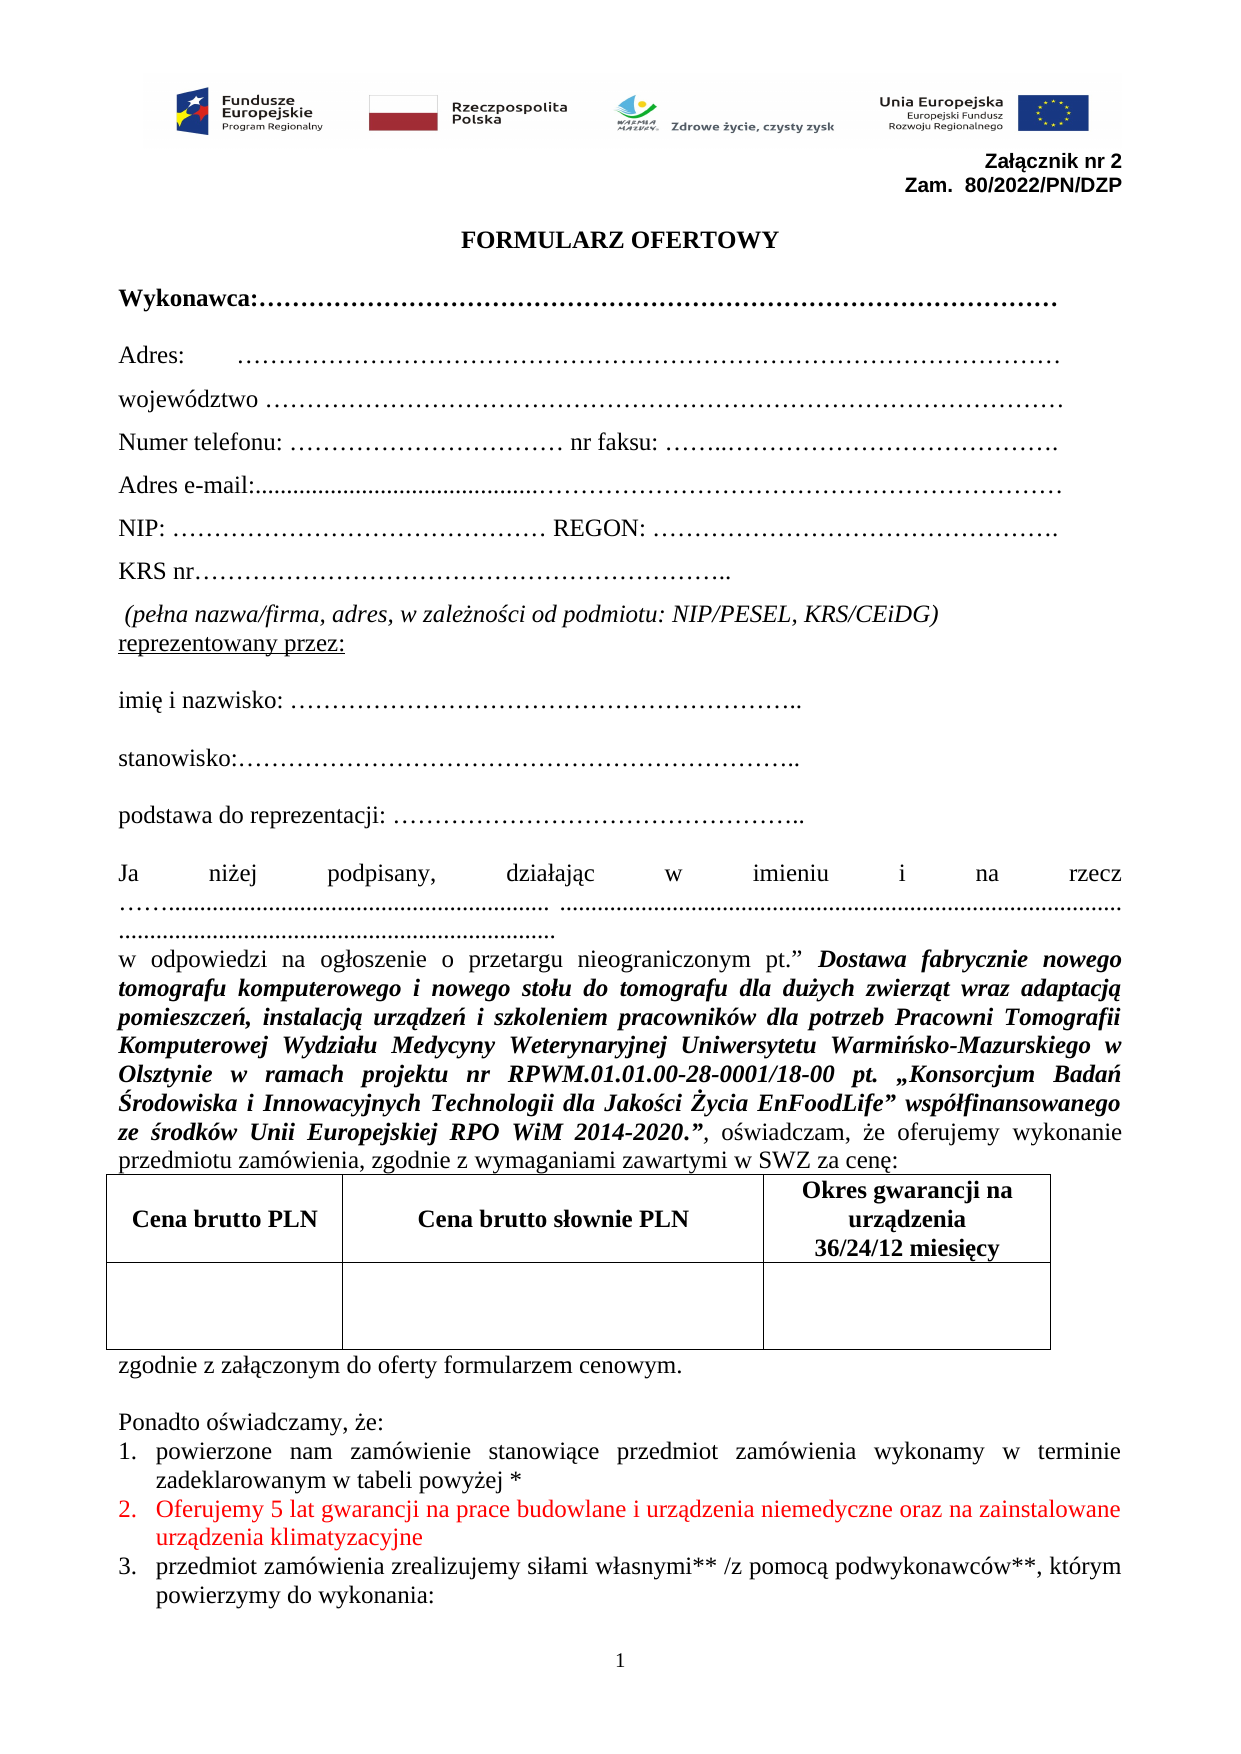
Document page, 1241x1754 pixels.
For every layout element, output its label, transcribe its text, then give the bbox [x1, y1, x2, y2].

text Ponadto oświadczamy, że: [118, 1407, 1122, 1436]
list NIP: ……………………………………… REGON: …………………………………………. [118, 513, 1122, 542]
text Ja niżej podpisany, działając w imieniu i na rzecz ……............................................................. ................................................................................................................................................................ [118, 858, 1122, 944]
list stanowisko:………………………………………………………….. [118, 743, 1122, 772]
table_header Cena brutto PLN [107, 1175, 342, 1262]
subtitle FORMULARZ OFERTOWY [118, 226, 1122, 254]
list Adres: ……………………………………………………………………………………… [118, 341, 1122, 369]
table_cell [764, 1263, 1050, 1349]
list powierzone nam zamówienie stanowiące przedmiot zamówienia wykonamy w terminie zadeklarowanym w tabeli powyżej * [118, 1436, 1122, 1494]
list imię i nazwisko: …………………………………………………….. [118, 686, 1122, 714]
list przedmiot zamówienia zrealizujemy siłami własnymi** /z pomocą podwykonawców**, którym powierzymy do wykonania: [118, 1551, 1122, 1609]
list Numer telefonu: …………………………… nr faksu: ……..…………………………………. [118, 427, 1122, 456]
list województwo …………………………………………………………………………………… [118, 384, 1122, 412]
list reprezentowany przez: [118, 628, 1122, 657]
text w odpowiedzi na ogłoszenie o przetargu nieograniczonym pt.” Dostawa fabrycznie nowego tomografu komputerowego i nowego stołu do tomografu dla dużych zwierząt wraz adaptacją pomieszczeń, instalacją urządzeń i szkoleniem pracowników dla potrzeb Pracowni Tomografii Komputerowej Wydziału Medycyny Weterynaryjnej Uniwersytetu Warmińsko-Mazurskiego w Olsztynie w ramach projektu nr RPWM.01.01.00-28-0001/18-00 pt. „Konsorcjum Badań Środowiska i Innowacyjnych Technologii dla Jakości Życia EnFoodLife” współfinansowanego ze środków Unii Europejskiej RPO WiM 2014-2020.”, oświadczam, że oferujemy wykonanie przedmiotu zamówienia, zgodnie z wymaganiami zawartymi w SWZ za cenę: [118, 944, 1122, 1174]
list KRS nr……………………………………………………….. [118, 556, 1122, 585]
text zgodnie z załączonym do oferty formularzem cenowym. [118, 1350, 1122, 1379]
table_cell [107, 1263, 342, 1349]
list (pełna nazwa/firma, adres, w zależności od podmiotu: NIP/PESEL, KRS/CEiDG) [118, 599, 1122, 628]
table_header Okres gwarancji na urządzenia 36/24/12 miesięcy [764, 1175, 1050, 1262]
table_header Cena brutto słownie PLN [343, 1175, 763, 1262]
picture [142, 73, 1123, 149]
list Oferujemy 5 lat gwarancji na prace budowlane i urządzenia niemedyczne oraz na zainstalowane urządzenia klimatyzacyjne [118, 1494, 1122, 1551]
list podstawa do reprezentacji: ………………………………………….. [118, 801, 1122, 829]
list Wykonawca:…………………………………………………………………………………… [118, 283, 1122, 312]
table_cell [343, 1263, 763, 1349]
list Adres e-mail: ……………………………………………………… [118, 470, 1122, 499]
